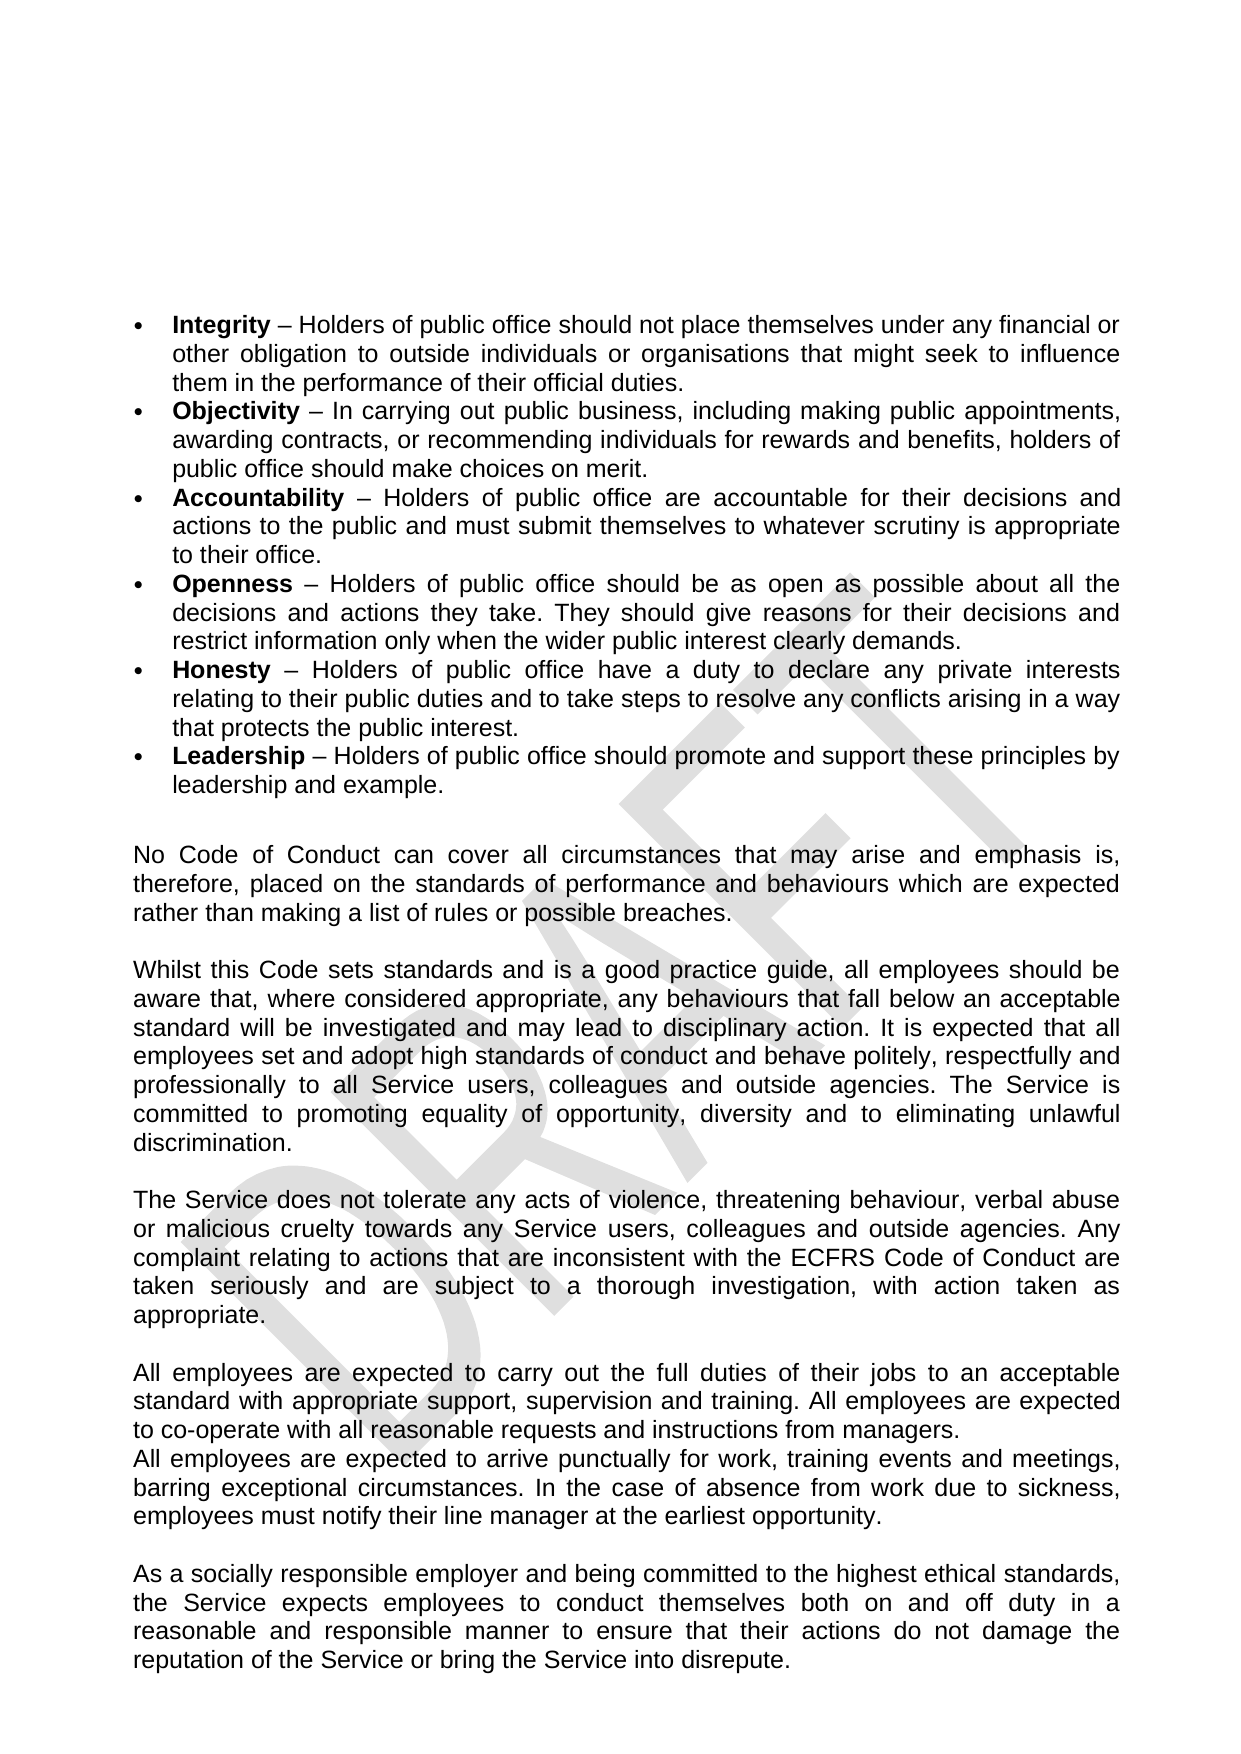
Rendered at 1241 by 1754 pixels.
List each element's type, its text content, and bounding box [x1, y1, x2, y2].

list Leadership – Holders of public office should promote and support these principles by leadership and example. [134, 741, 1122, 799]
text The Service does not tolerate any acts of violence, threatening behaviour, verbal abuse or malicious cruelty towards any Service users, colleagues and outside agencies. Any complaint relating to actions that are inconsistent with the ECFRS Code of Conduct are taken seriously and are subject to a thorough investigation, with action taken as appropriate. [133, 1185, 1122, 1329]
list Integrity – Holders of public office should not place themselves under any financial or other obligation to outside individuals or organisations that might seek to influence them in the performance of their official duties. [134, 310, 1122, 396]
list Openness – Holders of public office should be as open as possible about all the decisions and actions they take. They should give reasons for their decisions and restrict information only when the wider public interest clearly demands. [134, 569, 1122, 655]
list Objectivity – In carrying out public business, including making public appointments, awarding contracts, or recommending individuals for rewards and benefits, holders of public office should make choices on merit. [134, 396, 1122, 483]
text All employees are expected to arrive punctually for work, training events and meetings, barring exceptional circumstances. In the case of absence from work due to sickness, employees must notify their line manager at the earliest opportunity. [133, 1444, 1122, 1530]
text As a socially responsible employer and being committed to the highest ethical standards, the Service expects employees to conduct themselves both on and off duty in a reasonable and responsible manner to ensure that their actions do not damage the reputation of the Service or bring the Service into disrepute. [133, 1559, 1122, 1674]
text No Code of Conduct can cover all circumstances that may arise and emphasis is, therefore, placed on the standards of performance and behaviours which are expected rather than making a list of rules or possible breaches. [133, 840, 1122, 926]
list Accountability – Holders of public office are accountable for their decisions and actions to the public and must submit themselves to whatever scrutiny is appropriate to their office. [134, 483, 1122, 569]
text All employees are expected to carry out the full duties of their jobs to an acceptable standard with appropriate support, supervision and training. All employees are expected to co-operate with all reasonable requests and instructions from managers. [133, 1358, 1122, 1444]
text Whilst this Code sets standards and is a good practice guide, all employees should be aware that, where considered appropriate, any behaviours that fall below an acceptable standard will be investigated and may lead to disciplinary action. It is expected that all employees set and adopt high standards of conduct and behave politely, respectfully and professionally to all Service users, colleagues and outside agencies. The Service is committed to promoting equality of opportunity, diversity and to eliminating unlawful discrimination. [133, 955, 1122, 1156]
list Honesty – Holders of public office have a duty to declare any private interests relating to their public duties and to take steps to resolve any conflicts arising in a way that protects the public interest. [134, 655, 1122, 741]
